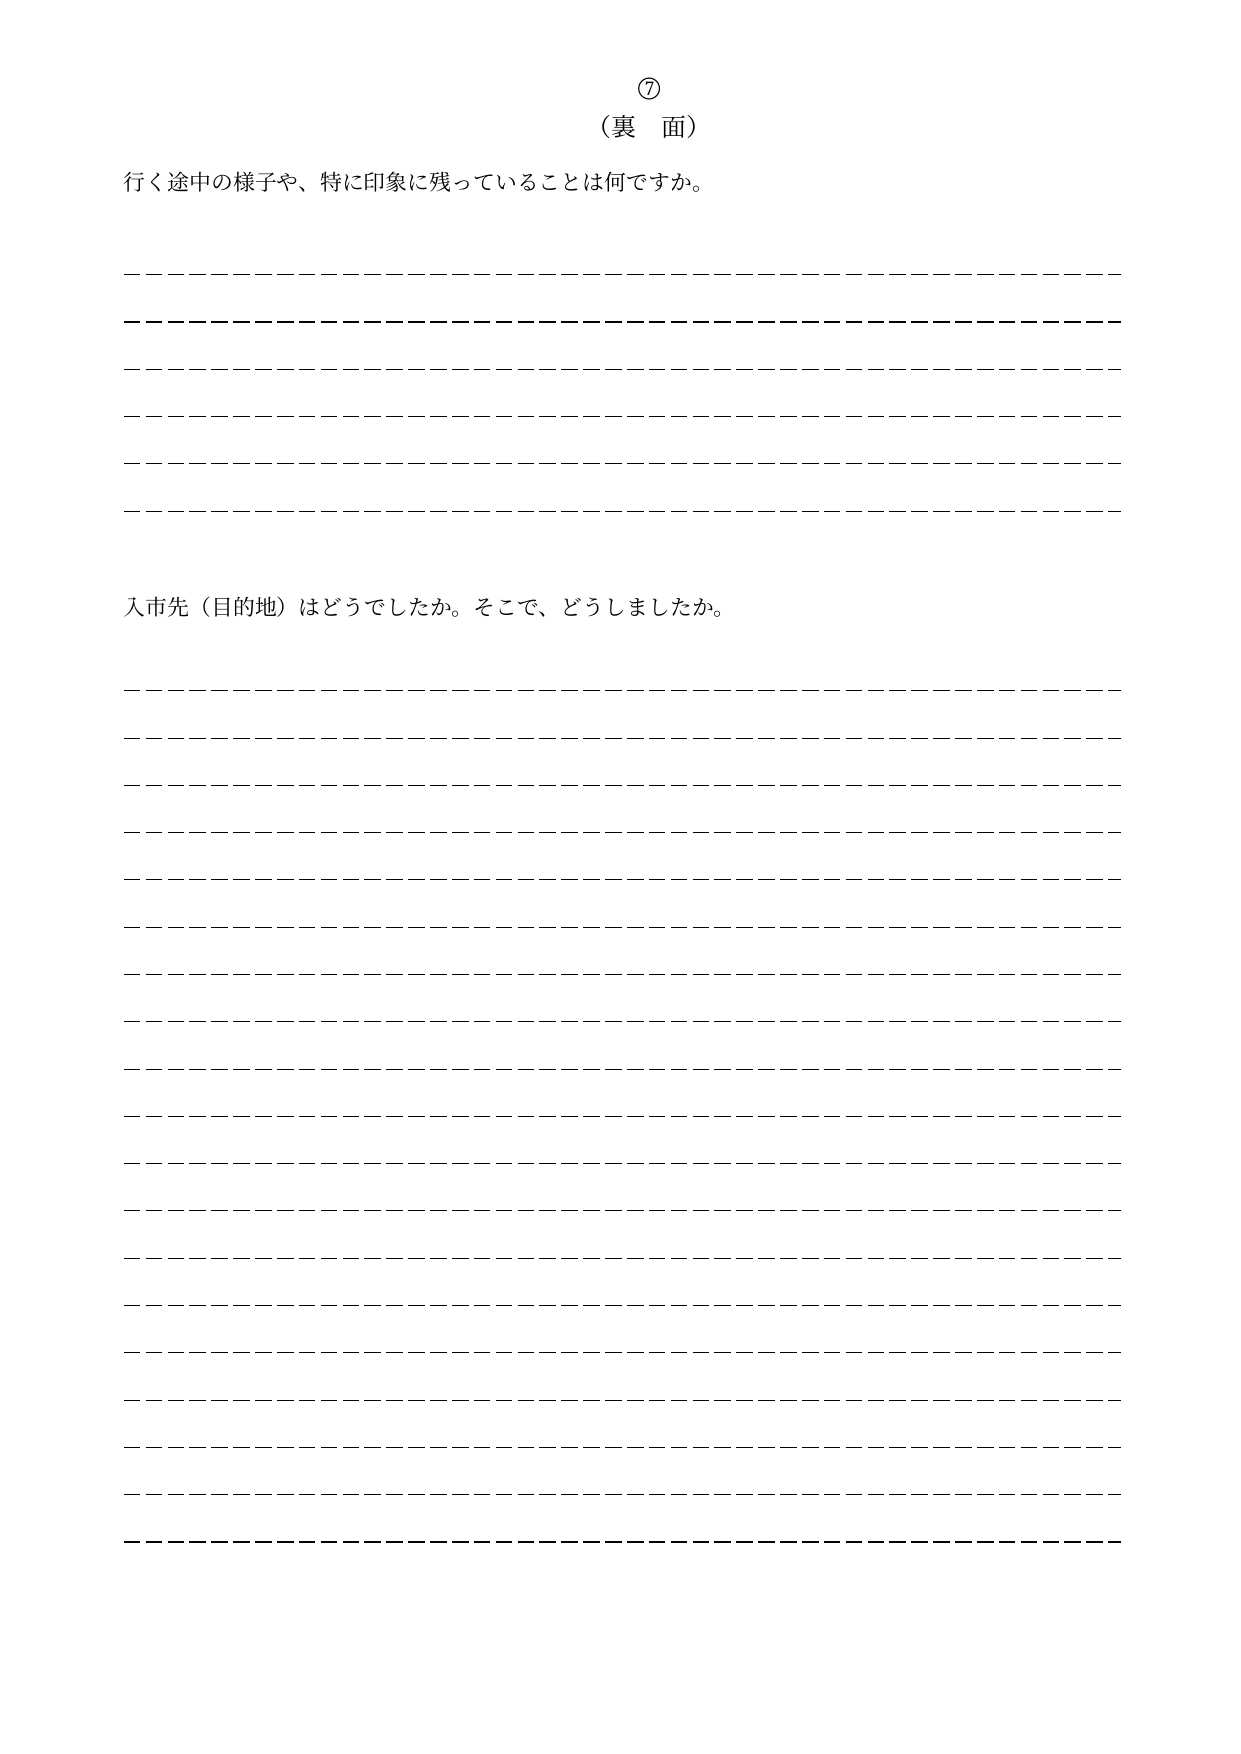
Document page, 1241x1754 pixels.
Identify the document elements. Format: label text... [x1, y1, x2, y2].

table_header 行く途中の様子や、特に印象に残っていることは何ですか。 入市先（目的地）はどうでしたか。そこで、どうしましたか。 [112, 162, 1134, 1590]
